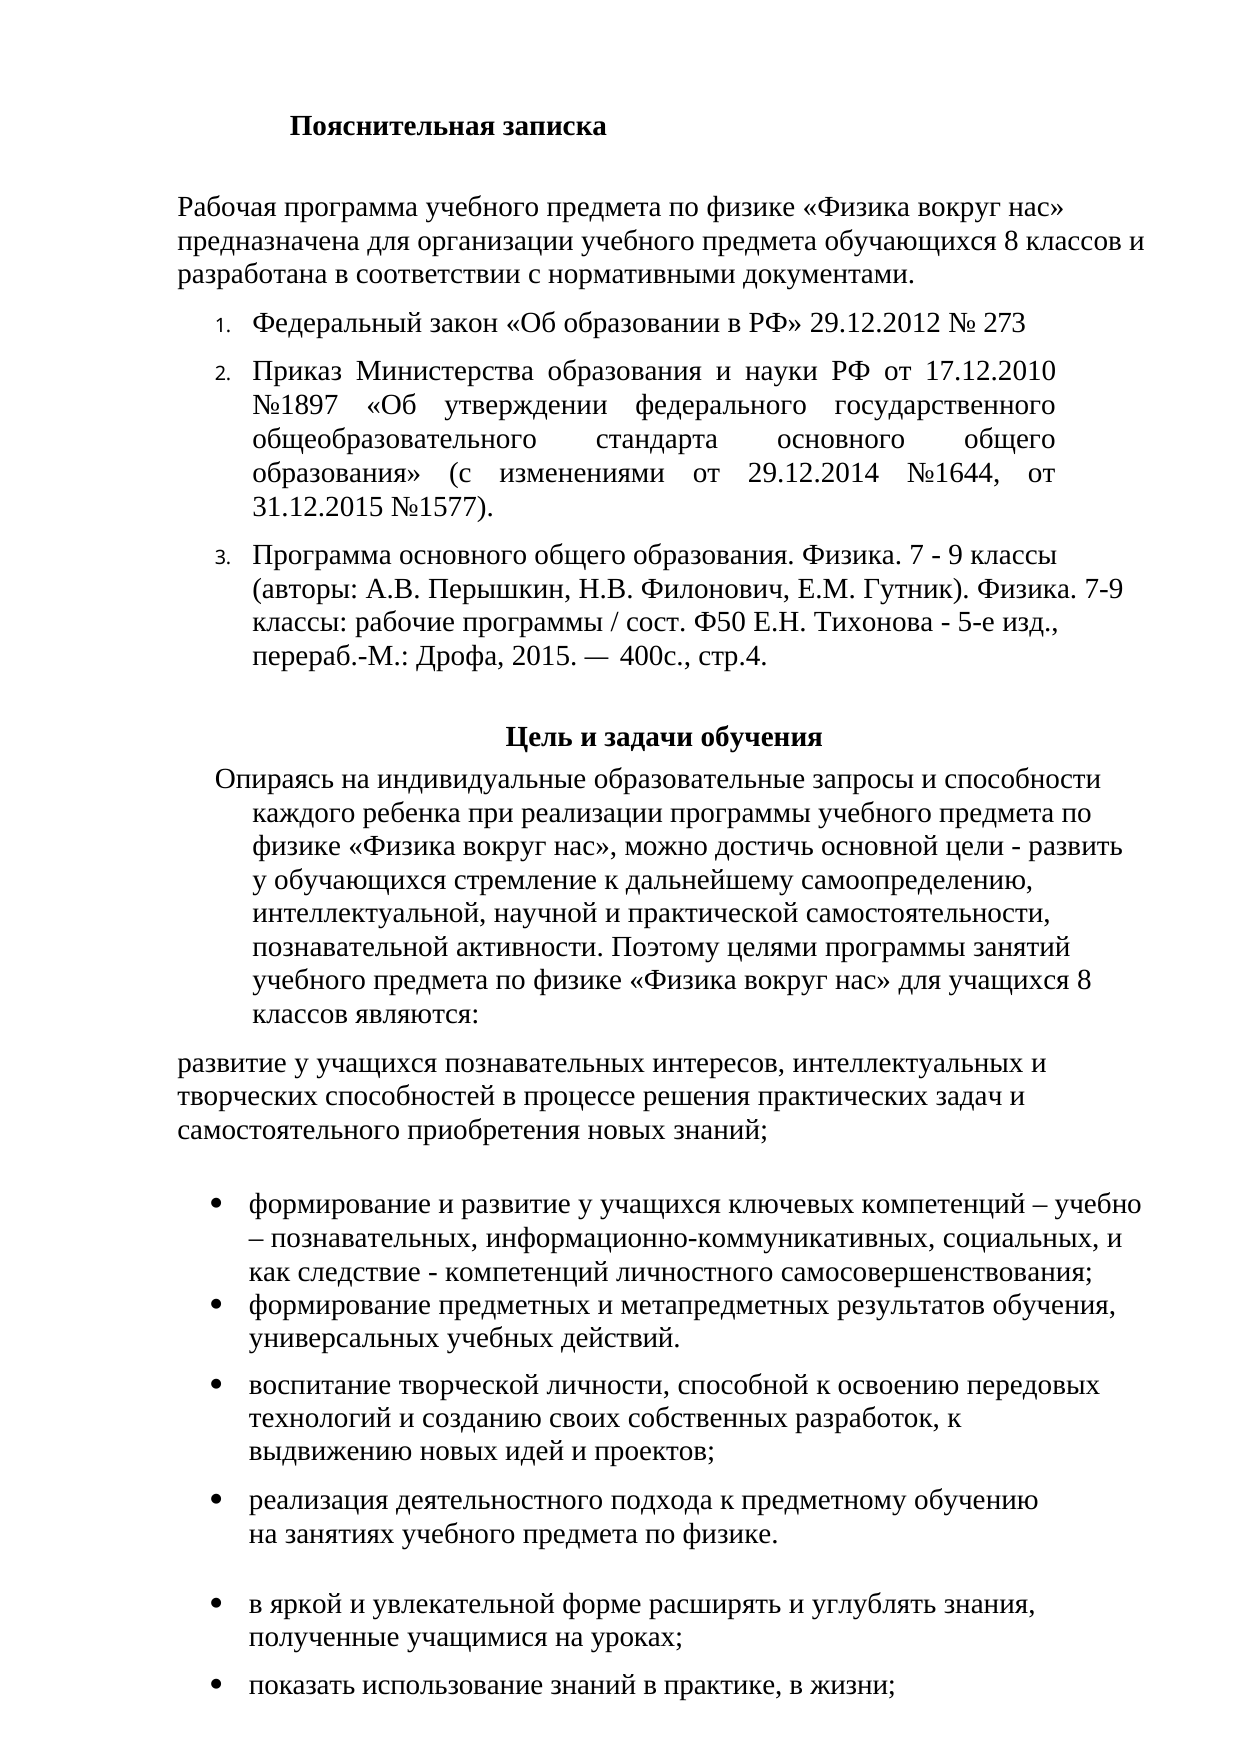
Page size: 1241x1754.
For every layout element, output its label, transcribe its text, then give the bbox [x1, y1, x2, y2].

list формирование предметных и метапредметных результатов обучения, универсальных учебных действий. [211, 1288, 1137, 1354]
text Опираясь на индивидуальные образовательные запросы и способности каждого ребенка при реализации программы учебного предмета по физике «Физика вокруг нас», можно достичь основной цели - развить у обучающихся стремление к дальнейшему самоопределению, интеллектуальной, научной и практической самостоятельности, познавательной активности. Поэтому целями программы занятий учебного предмета по физике «Физика вокруг нас» для учащихся 8 классов являются: [214, 761, 1134, 1029]
list Федеральный закон «Об образовании в РФ» 29.12.2012 № 273 [214, 305, 1163, 339]
title Пояснительная записка [289, 108, 1150, 142]
list показать использование знаний в практике, в жизни; [211, 1667, 1163, 1701]
list Приказ Министерства образования и науки РФ от 17.12.2010 №1897 «Об утверждении федерального государственного общеобразовательного стандарта основного общего образования» (с изменениями от 29.12.2014 №1644, от 31.12.2015 №1577). [214, 353, 1056, 522]
list в яркой и увлекательной форме расширять и углублять знания, полученные учащимися на уроках; [211, 1586, 1096, 1653]
subtitle формирование и развитие у учащихся ключевых компетенций – учебно – познавательных, информационно-коммуникативных, социальных, и как следствие - компетенций личностного самосовершенствования; [211, 1186, 1151, 1288]
list воспитание творческой личности, способной к освоению передовых технологий и созданию своих собственных разработок, к выдвижению новых идей и проектов; [211, 1368, 1102, 1467]
subtitle реализация деятельностного подхода к предметному обучению на занятиях учебного предмета по физике. [211, 1482, 1071, 1549]
text развитие у учащихся познавательных интересов, интеллектуальных и творческих способностей в процессе решения практических задач и самостоятельного приобретения новых знаний; [177, 1045, 1134, 1146]
text Рабочая программа учебного предмета по физике «Физика вокруг нас» предназначена для организации учебного предмета обучающихся 8 классов и разработана в соответствии с нормативными документами. [177, 189, 1150, 290]
subtitle Цель и задачи обучения [165, 720, 1163, 753]
list Программа основного общего образования. Физика. 7 - 9 классы (авторы: А.В. Перышкин, Н.В. Филонович, Е.М. Гутник). Физика. 7-9 классы: рабочие программы / сост. Ф50 Е.Н. Тихонова - 5-е изд., перераб.-М.: Дрофа, 2015. – 400с., стр.4. [214, 537, 1151, 671]
